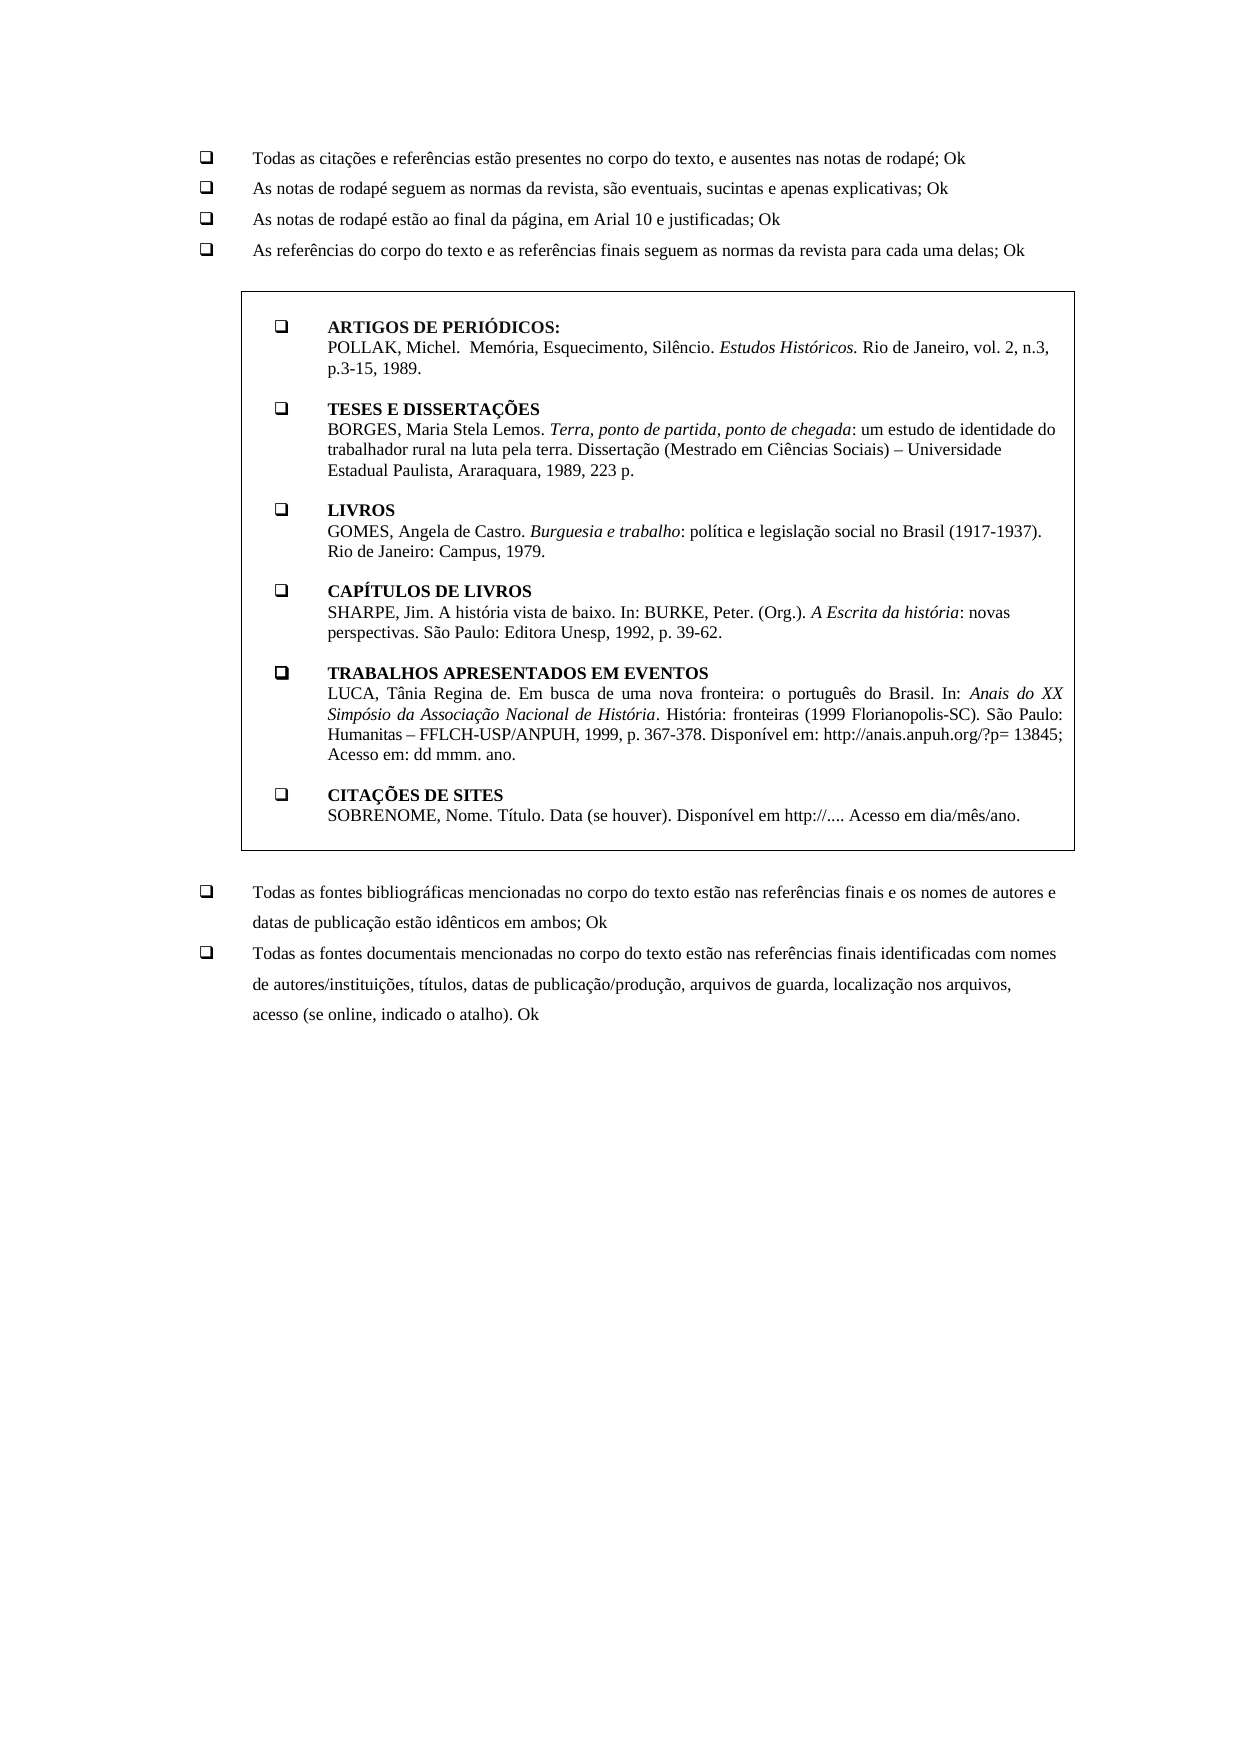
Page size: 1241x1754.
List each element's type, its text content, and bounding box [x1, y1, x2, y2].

list As referências do corpo do texto e as referências finais seguem as normas da revista para cada uma delas; Ok [215, 239, 1063, 260]
list As notas de rodapé estão ao final da página, em Arial 10 e justificadas; Ok [215, 209, 1063, 229]
list As notas de rodapé seguem as normas da revista, são eventuais, sucintas e apenas explicativas; Ok [215, 178, 1063, 199]
list Todas as citações e referências estão presentes no corpo do texto, e ausentes nas notas de rodapé; Ok [215, 148, 1063, 168]
list Todas as fontes documentais mencionadas no corpo do texto estão nas referências finais identificadas com nomes de autores/instituições, títulos, datas de publicação/produção, arquivos de guarda, localização nos arquivos, acesso (se online, indicado o atalho). Ok [215, 943, 1063, 1024]
table_header ARTIGOS DE PERIÓDICOS: POLLAK, Michel. Memória, Esquecimento, Silêncio. Estudos Históricos. Rio de Janeiro, vol. 2, n.3, p.3-15, 1989. TESES E DISSERTAÇÕES BORGES, Maria Stela Lemos. Terra, ponto de partida, ponto de chegada: um estudo de identidade do trabalhador rural na luta pela terra. Dissertação (Mestrado em Ciências Sociais) – Universidade Estadual Paulista, Araraquara, 1989, 223 p. LIVROS GOMES, Angela de Castro. Burguesia e trabalho: política e legislação social no Brasil (1917-1937). Rio de Janeiro: Campus, 1979. CAPÍTULOS DE LIVROS SHARPE, Jim. A história vista de baixo. In: BURKE, Peter. (Org.). A Escrita da história: novas perspectivas. São Paulo: Editora Unesp, 1992, p. 39-62. TRABALHOS APRESENTADOS EM EVENTOS LUCA, Tânia Regina de. Em busca de uma nova fronteira: o português do Brasil. In: Anais do XX Simpósio da Associação Nacional de História. História: fronteiras (1999 Florianopolis-SC). São Paulo: Humanitas – FFLCH-USP/ANPUH, 1999, p. 367-378. Disponível em: http://anais.anpuh.org/?p= 13845; Acesso em: dd mmm. ano. CITAÇÕES DE SITES SOBRENOME, Nome. Título. Data (se houver). Disponível em http://.... Acesso em dia/mês/ano. [242, 292, 1074, 850]
list Todas as fontes bibliográficas mencionadas no corpo do texto estão nas referências finais e os nomes de autores e datas de publicação estão idênticos em ambos; Ok [215, 882, 1063, 933]
